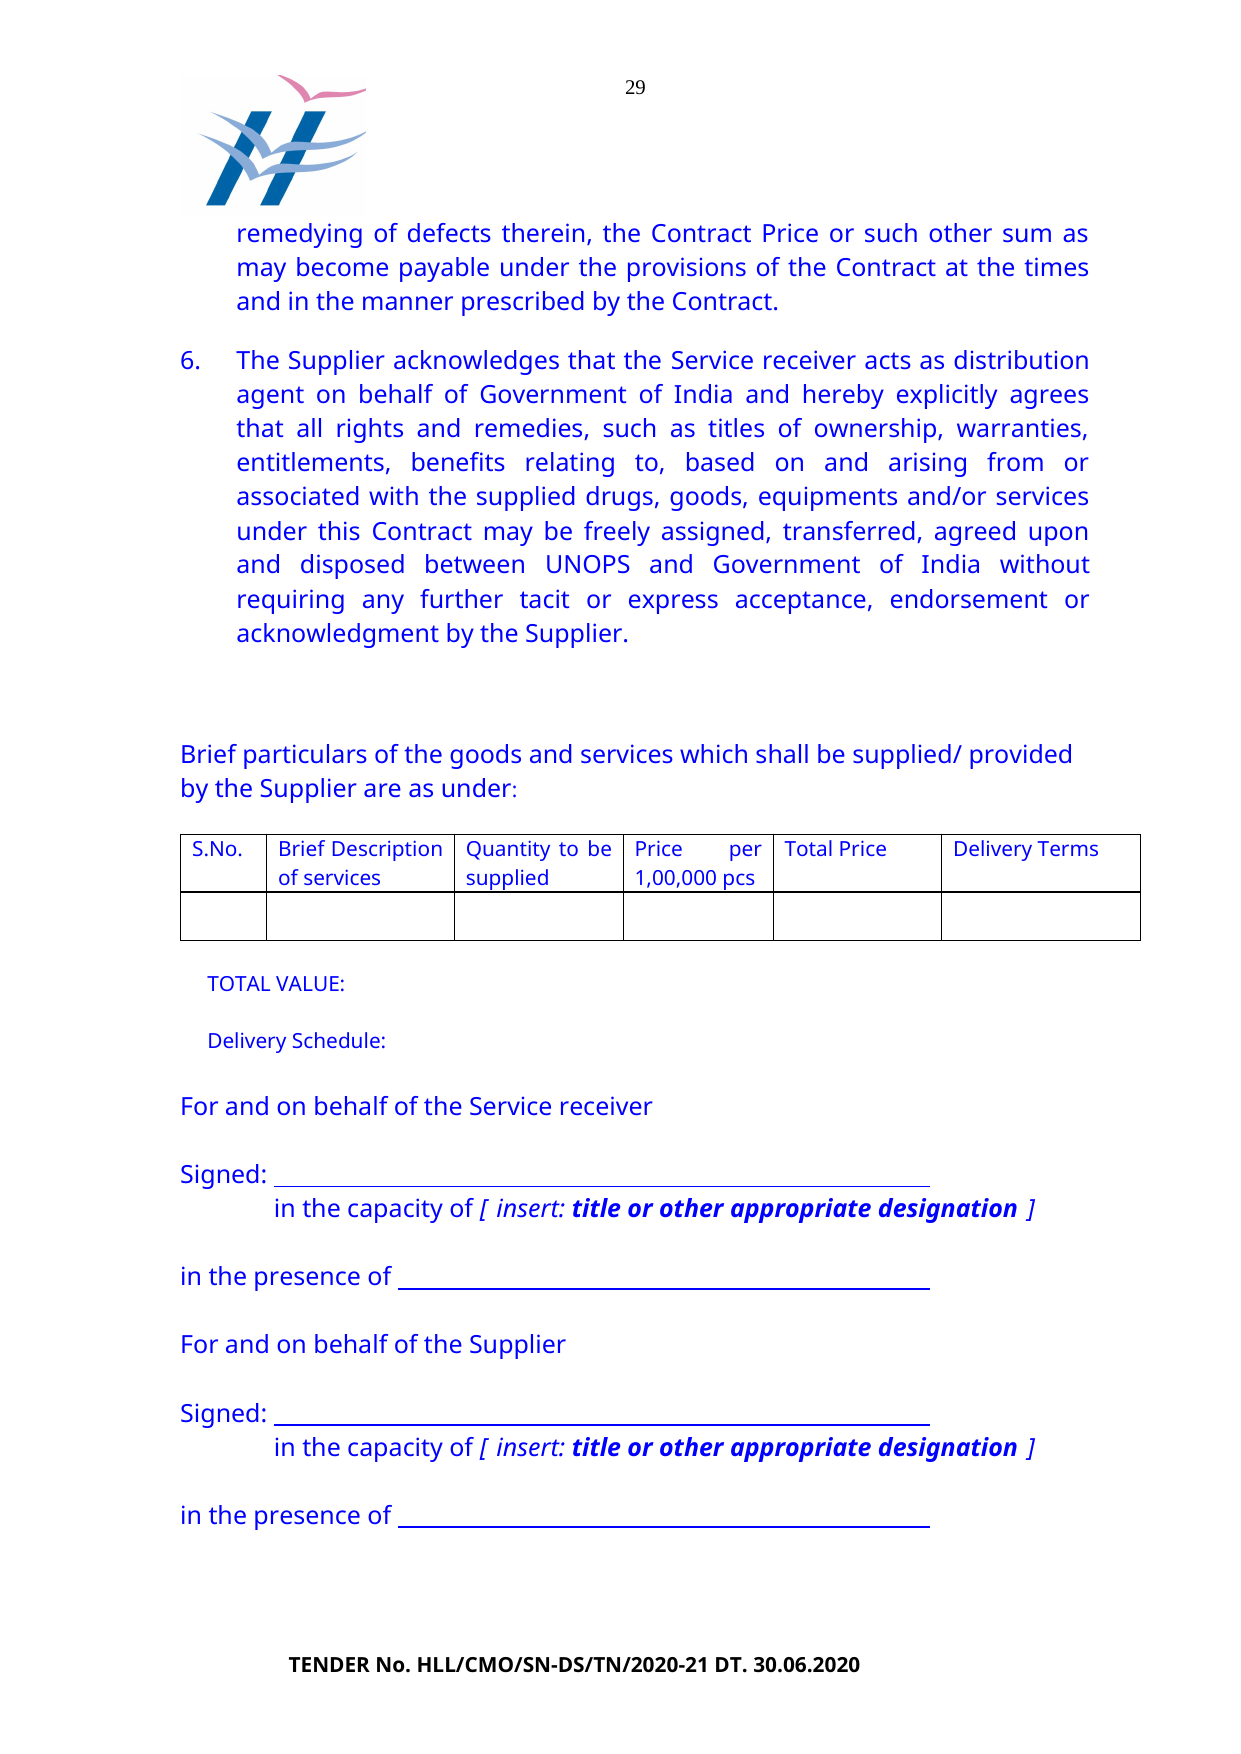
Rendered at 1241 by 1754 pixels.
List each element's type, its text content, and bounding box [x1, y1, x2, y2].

table_cell [774, 893, 941, 940]
table_cell [181, 893, 266, 940]
text in the capacity of [ insert: title or other appropriate designation ] [180, 1429, 1090, 1463]
table_cell [624, 893, 773, 940]
table_cell [267, 893, 454, 940]
text 6. The Supplier acknowledges that the Service receiver acts as distribution agent on behalf of Government of India and hereby explicitly agrees that all rights and remedies, such as titles of ownership, warranties, entitlements, benefits relating to, based on and arising from or associated with the supplied drugs, goods, equipments and/or services under this Contract may be freely assigned, transferred, agreed upon and disposed between UNOPS and Government of India without requiring any further tacit or express acceptance, endorsement or acknowledgment by the Supplier. [180, 343, 1090, 649]
table_header Total Price [774, 835, 941, 891]
text in the presence of [180, 1259, 1090, 1293]
table_header Delivery Terms [942, 835, 1140, 891]
table_cell [455, 893, 623, 940]
text For and on behalf of the Supplier [180, 1327, 1090, 1361]
picture [180, 75, 366, 216]
table_header S.No. [181, 835, 266, 891]
text in the presence of [180, 1497, 1090, 1531]
text Brief particulars of the goods and services which shall be supplied/ provided by the Supplier are as under: [180, 737, 1090, 805]
table_header Price per 1,00,000 pcs [624, 835, 773, 891]
text TOTAL VALUE: [180, 941, 1090, 998]
text For and on behalf of the Service receiver [180, 1089, 1090, 1123]
text Delivery Schedule: [180, 998, 1090, 1054]
table_cell [942, 893, 1140, 940]
text in the capacity of [ insert: title or other appropriate designation ] [180, 1191, 1090, 1225]
table_header Quantity to be supplied [455, 835, 623, 891]
text Signed: [180, 1395, 1090, 1429]
text Signed: [180, 1157, 1090, 1191]
table_header Brief Description of services [267, 835, 454, 891]
